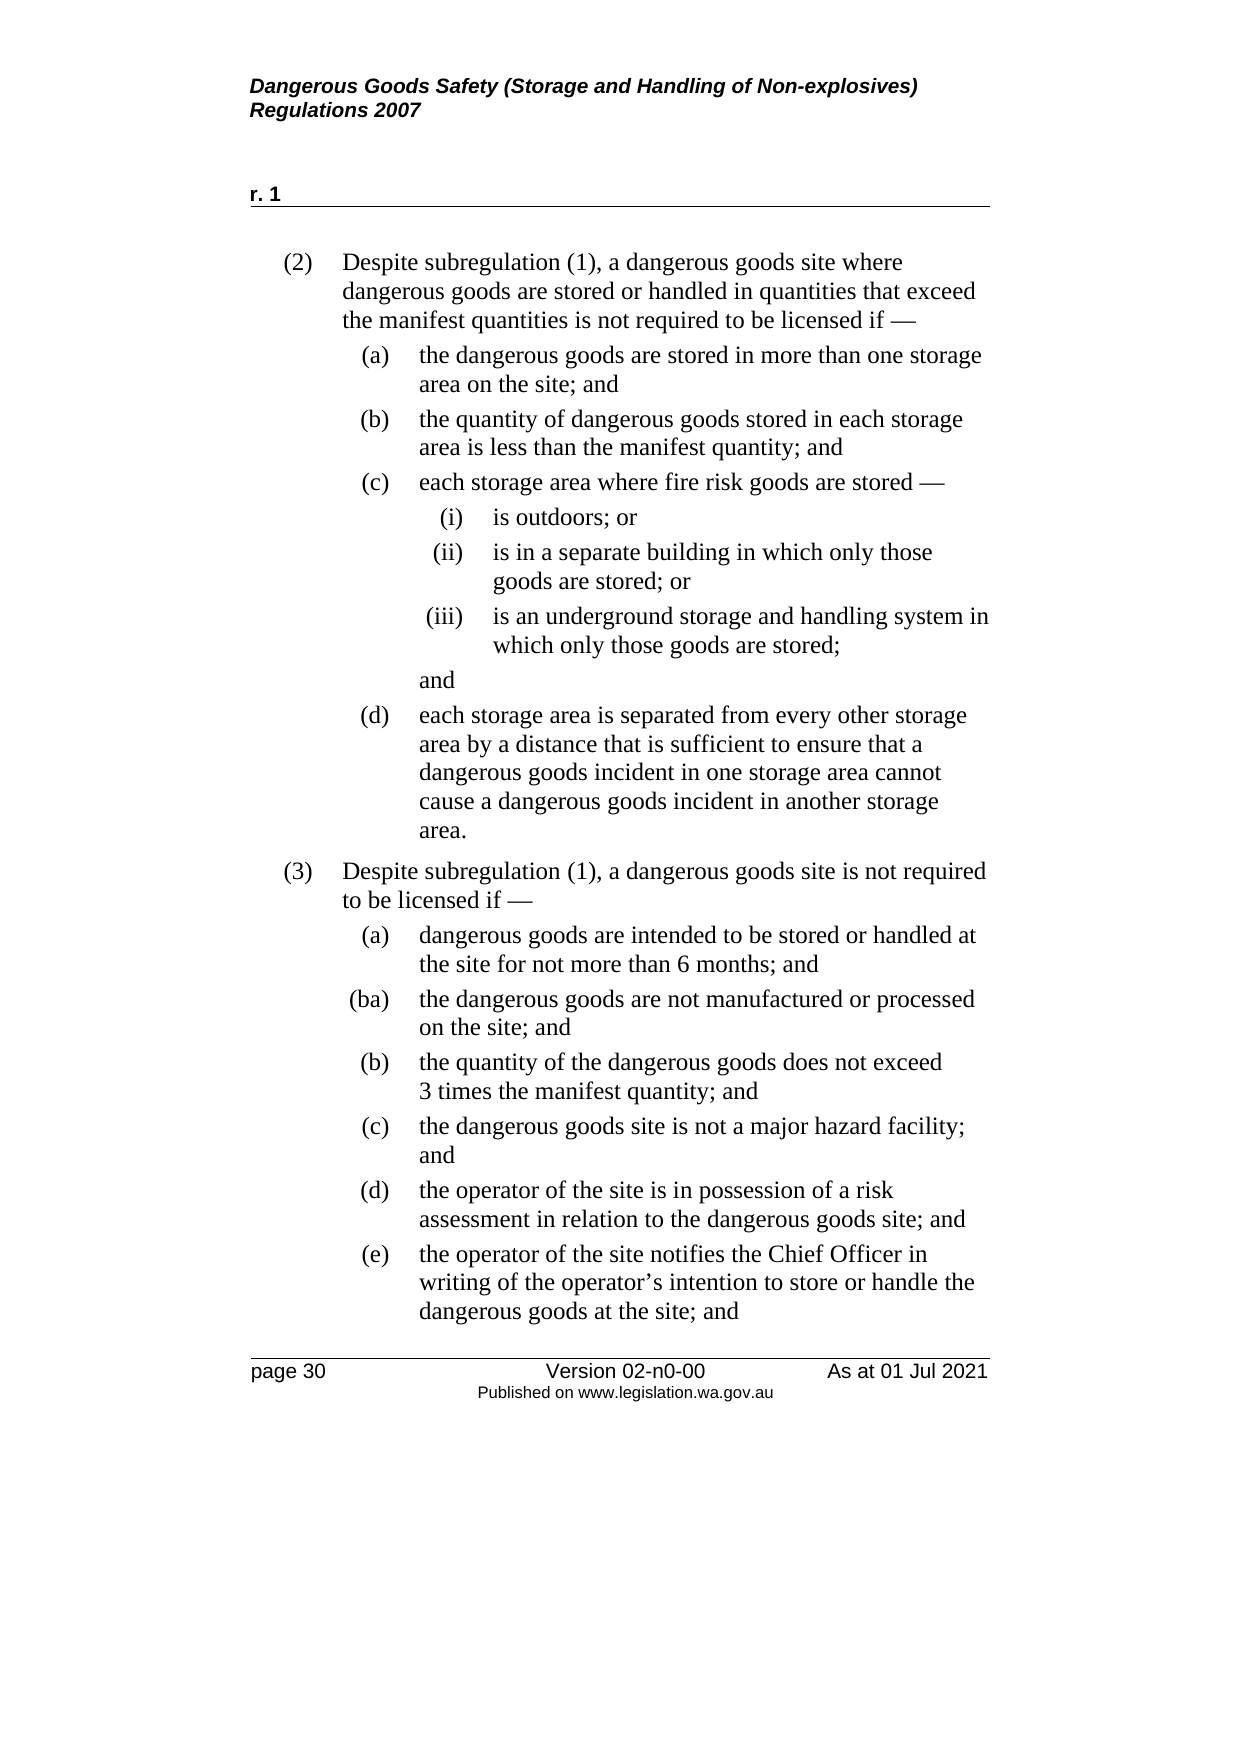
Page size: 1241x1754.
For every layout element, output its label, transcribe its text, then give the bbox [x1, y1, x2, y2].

text (b) the quantity of dangerous goods stored in each storage area is less than the manifest quantity; and [251, 404, 990, 461]
text (2) Despite subregulation (1), a dangerous goods site where dangerous goods are stored or handled in quantities that exceed the manifest quantities is not required to be licensed if — [251, 247, 990, 334]
text (d) each storage area is separated from every other storage area by a distance that is sufficient to ensure that a dangerous goods incident in one storage area cannot cause a dangerous goods incident in another storage area. [251, 700, 990, 844]
text (d) the operator of the site is in possession of a risk assessment in relation to the dangerous goods site; and [251, 1175, 990, 1232]
text (3) Despite subregulation (1), a dangerous goods site is not required to be licensed if — [251, 856, 990, 914]
text (iii) is an underground storage and handling system in which only those goods are stored; [251, 601, 990, 659]
text (b) the quantity of the dangerous goods does not exceed 3 times the manifest quantity; and [251, 1047, 990, 1105]
text (c) each storage area where fire risk goods are stored — [251, 467, 990, 496]
text (a) the dangerous goods are stored in more than one storage area on the site; and [251, 340, 990, 397]
text (c) the dangerous goods site is not a major hazard facility; and [251, 1111, 990, 1169]
text (e) the operator of the site notifies the Chief Officer in writing of the operator’s intention to store or handle the dangerous goods at the site; and [251, 1239, 990, 1325]
text (ii) is in a separate building in which only those goods are stored; or [251, 537, 990, 595]
text and [251, 665, 990, 694]
text (i) is outdoors; or [251, 502, 990, 531]
text (ba) the dangerous goods are not manufactured or processed on the site; and [251, 984, 990, 1041]
text (a) dangerous goods are intended to be stored or handled at the site for not more than 6 months; and [251, 920, 990, 977]
